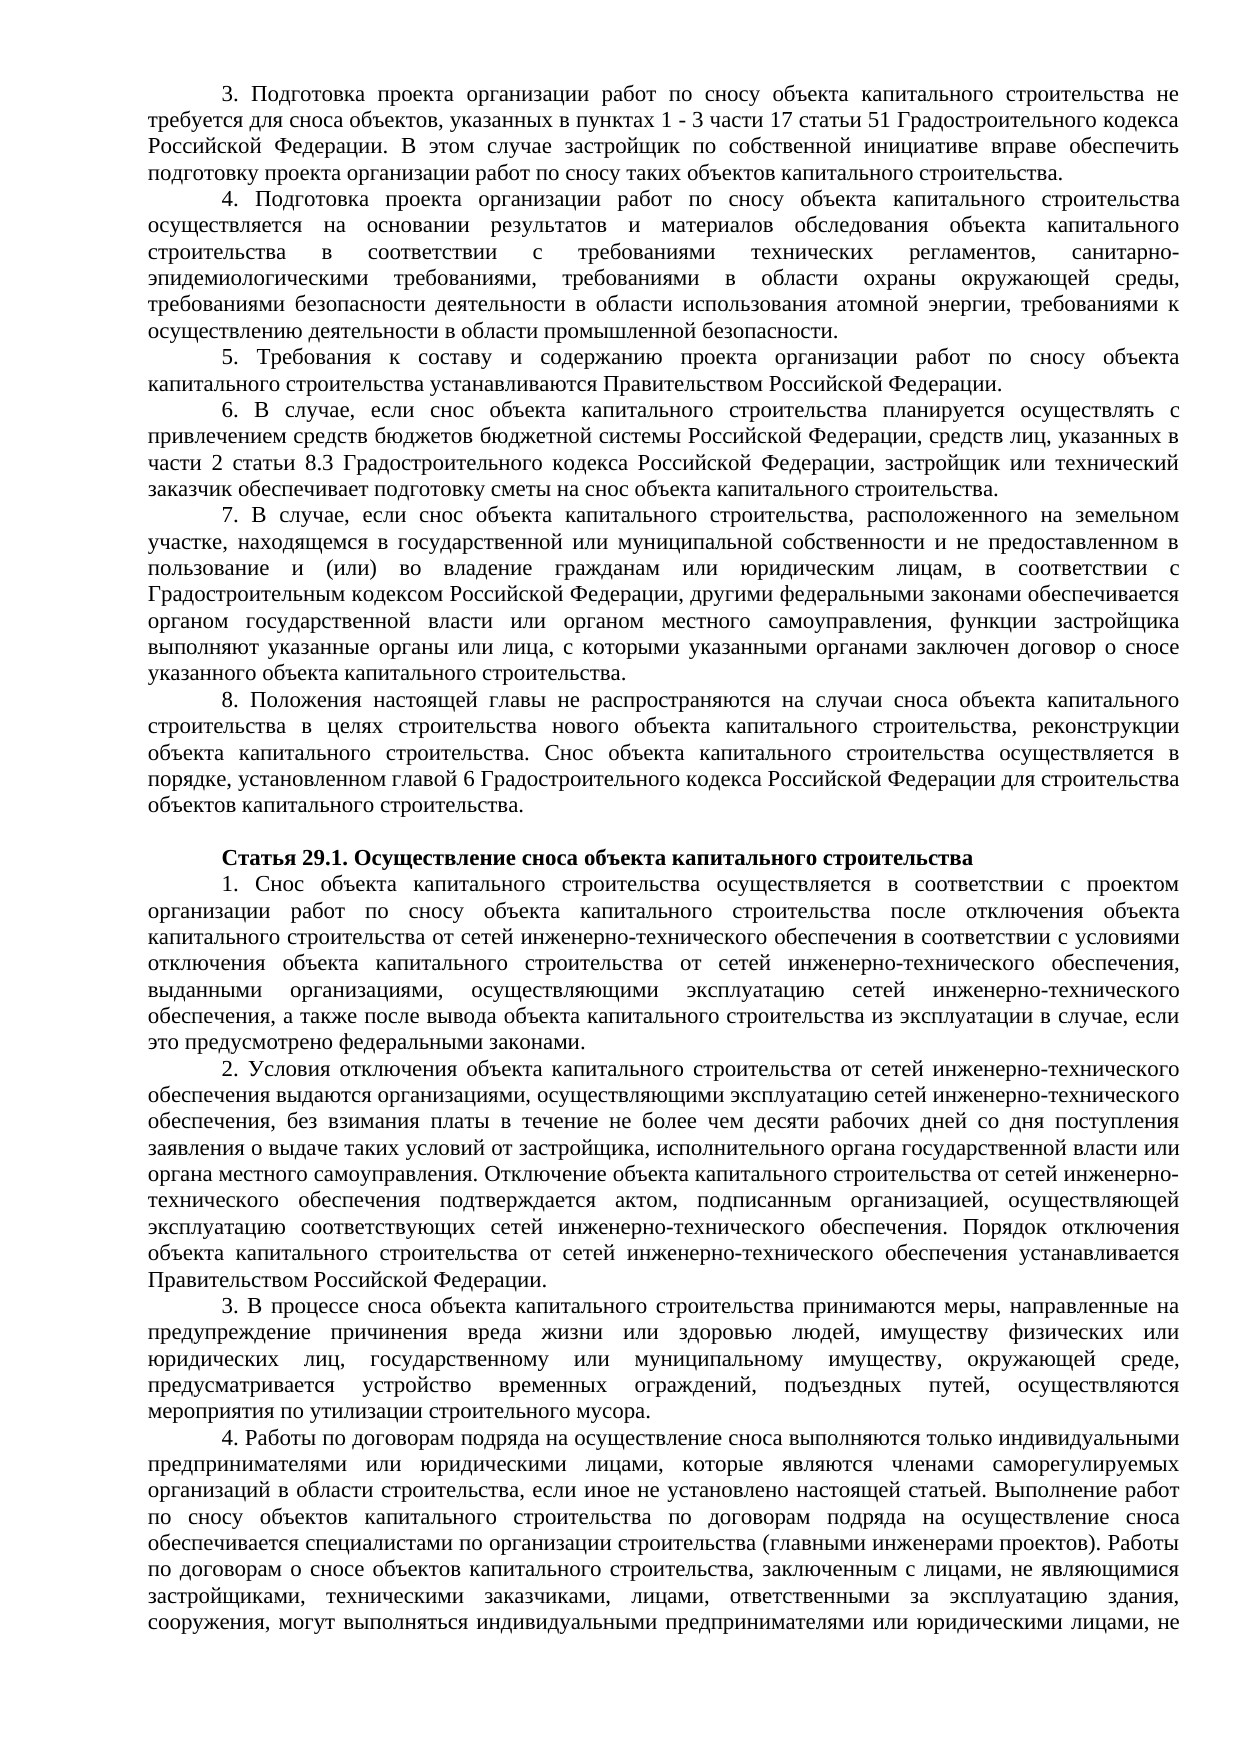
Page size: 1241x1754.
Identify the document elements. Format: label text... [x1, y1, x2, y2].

text 3. В процессе сноса объекта капитального строительства принимаются меры, направленные на предупреждение причинения вреда жизни или здоровью людей, имуществу физических или юридических лиц, государственному или муниципальному имуществу, окружающей среде, предусматривается устройство временных ограждений, подъездных путей, осуществляются мероприятия по утилизации строительного мусора. [148, 1292, 1181, 1424]
text 8. Положения настоящей главы не распространяются на случаи сноса объекта капитального строительства в целях строительства нового объекта капитального строительства, реконструкции объекта капитального строительства. Снос объекта капитального строительства осуществляется в порядке, установленном главой 6 Градостроительного кодекса Российской Федерации для строительства объектов капитального строительства. [148, 686, 1181, 818]
text 4. Подготовка проекта организации работ по сносу объекта капитального строительства осуществляется на основании результатов и материалов обследования объекта капитального строительства в соответствии с требованиями технических регламентов, санитарно-эпидемиологическими требованиями, требованиями в области охраны окружающей среды, требованиями безопасности деятельности в области использования атомной энергии, требованиями к осуществлению деятельности в области промышленной безопасности. [148, 185, 1181, 343]
text 1. Снос объекта капитального строительства осуществляется в соответствии с проектом организации работ по сносу объекта капитального строительства после отключения объекта капитального строительства от сетей инженерно-технического обеспечения в соответствии с условиями отключения объекта капитального строительства от сетей инженерно-технического обеспечения, выданными организациями, осуществляющими эксплуатацию сетей инженерно-технического обеспечения, а также после вывода объекта капитального строительства из эксплуатации в случае, если это предусмотрено федеральными законами. [148, 870, 1181, 1055]
text Статья 29.1. Осуществление сноса объекта капитального строительства [148, 844, 1181, 870]
text 7. В случае, если снос объекта капитального строительства, расположенного на земельном участке, находящемся в государственной или муниципальной собственности и не предоставленном в пользование и (или) во владение гражданам или юридическим лицам, в соответствии с Градостроительным кодексом Российской Федерации, другими федеральными законами обеспечивается органом государственной власти или органом местного самоуправления, функции застройщика выполняют указанные органы или лица, с которыми указанными органами заключен договор о сносе указанного объекта капитального строительства. [148, 501, 1181, 686]
text 5. Требования к составу и содержанию проекта организации работ по сносу объекта капитального строительства устанавливаются Правительством Российской Федерации. [148, 343, 1181, 396]
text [148, 1424, 1181, 1634]
text 2. Условия отключения объекта капитального строительства от сетей инженерно-технического обеспечения выдаются организациями, осуществляющими эксплуатацию сетей инженерно-технического обеспечения, без взимания платы в течение не более чем десяти рабочих дней со дня поступления заявления о выдаче таких условий от застройщика, исполнительного органа государственной власти или органа местного самоуправления. Отключение объекта капитального строительства от сетей инженерно-технического обеспечения подтверждается актом, подписанным организацией, осуществляющей эксплуатацию соответствующих сетей инженерно-технического обеспечения. Порядок отключения объекта капитального строительства от сетей инженерно-технического обеспечения устанавливается Правительством Российской Федерации. [148, 1055, 1181, 1292]
text 6. В случае, если снос объекта капитального строительства планируется осуществлять с привлечением средств бюджетов бюджетной системы Российской Федерации, средств лиц, указанных в части 2 статьи 8.3 Градостроительного кодекса Российской Федерации, застройщик или технический заказчик обеспечивает подготовку сметы на снос объекта капитального строительства. [148, 396, 1181, 501]
text 3. Подготовка проекта организации работ по сносу объекта капитального строительства не требуется для сноса объектов, указанных в пунктах 1 - 3 части 17 статьи 51 Градостроительного кодекса Российской Федерации. В этом случае застройщик по собственной инициативе вправе обеспечить подготовку проекта организации работ по сносу таких объектов капитального строительства. [148, 80, 1181, 185]
